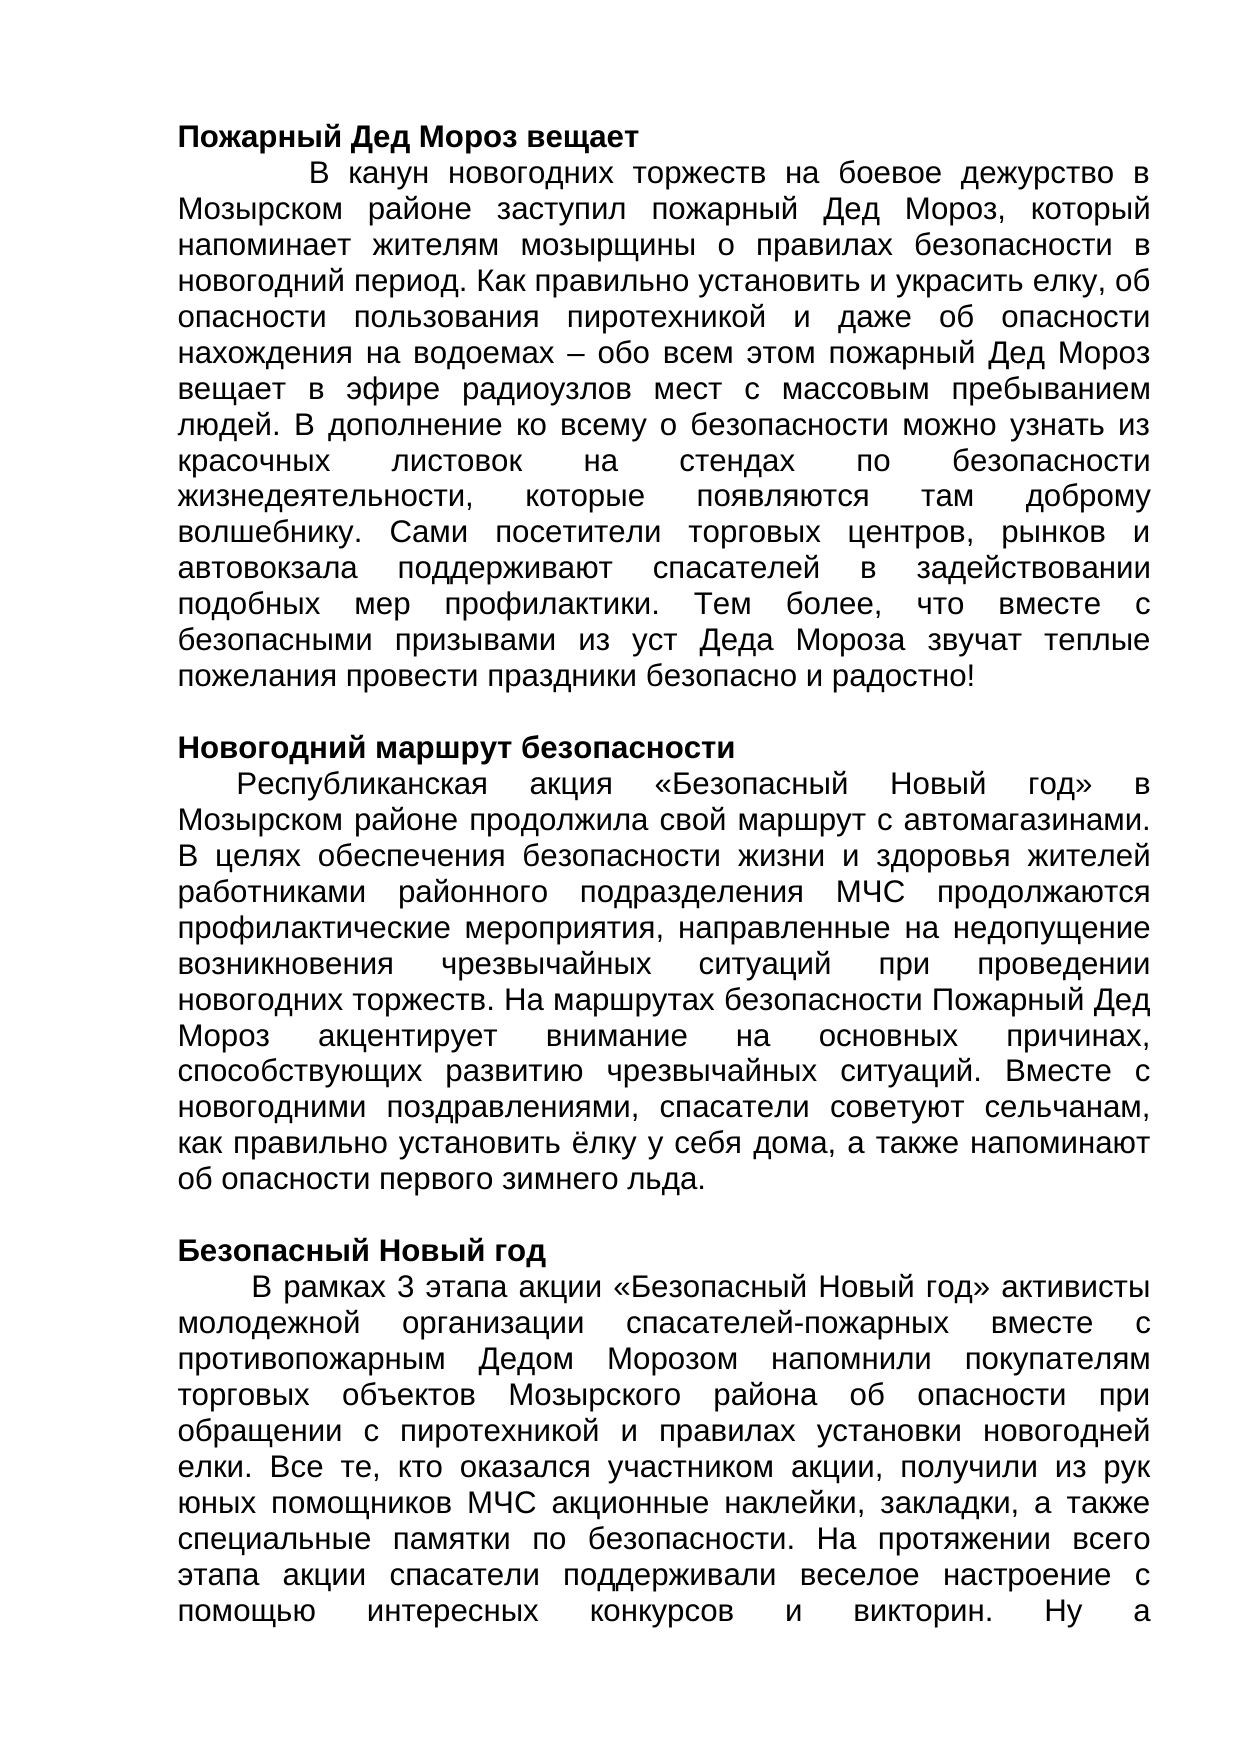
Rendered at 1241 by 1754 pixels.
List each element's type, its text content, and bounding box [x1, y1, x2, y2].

text Пожарный Дед Мороз вещает [177, 118, 1152, 154]
text Республиканская акция «Безопасный Новый год» в Мозырском районе продолжила свой маршрут с автомагазинами. В целях обеспечения безопасности жизни и здоровья жителей работниками районного подразделения МЧС продолжаются профилактические мероприятия, направленные на недопущение возникновения чрезвычайных ситуаций при проведении новогодних торжеств. На маршрутах безопасности Пожарный Дед Мороз акцентирует внимание на основных причинах, способствующих развитию чрезвычайных ситуаций. Вместе с новогодними поздравлениями, спасатели советуют сельчанам, как правильно установить ёлку у себя дома, а также напоминают об опасности первого зимнего льда. [177, 765, 1152, 1196]
text Безопасный Новый год [177, 1232, 1152, 1268]
text В канун новогодних торжеств на боевое дежурство в Мозырском районе заступил пожарный Дед Мороз, который напоминает жителям мозырщины о правилах безопасности в новогодний период. Как правильно установить и украсить елку, об опасности пользования пиротехникой и даже об опасности нахождения на водоемах – обо всем этом пожарный Дед Мороз вещает в эфире радиоузлов мест с массовым пребыванием людей. В дополнение ко всему о безопасности можно узнать из красочных листовок на стендах по безопасности жизнедеятельности, которые появляются там доброму волшебнику. Сами посетители торговых центров, рынков и автовокзала поддерживают спасателей в задействовании подобных мер профилактики. Тем более, что вместе с безопасными призывами из уст Деда Мороза звучат теплые пожелания провести праздники безопасно и радостно! [177, 154, 1152, 693]
text Новогодний маршрут безопасности [177, 729, 1152, 765]
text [177, 1268, 1152, 1627]
